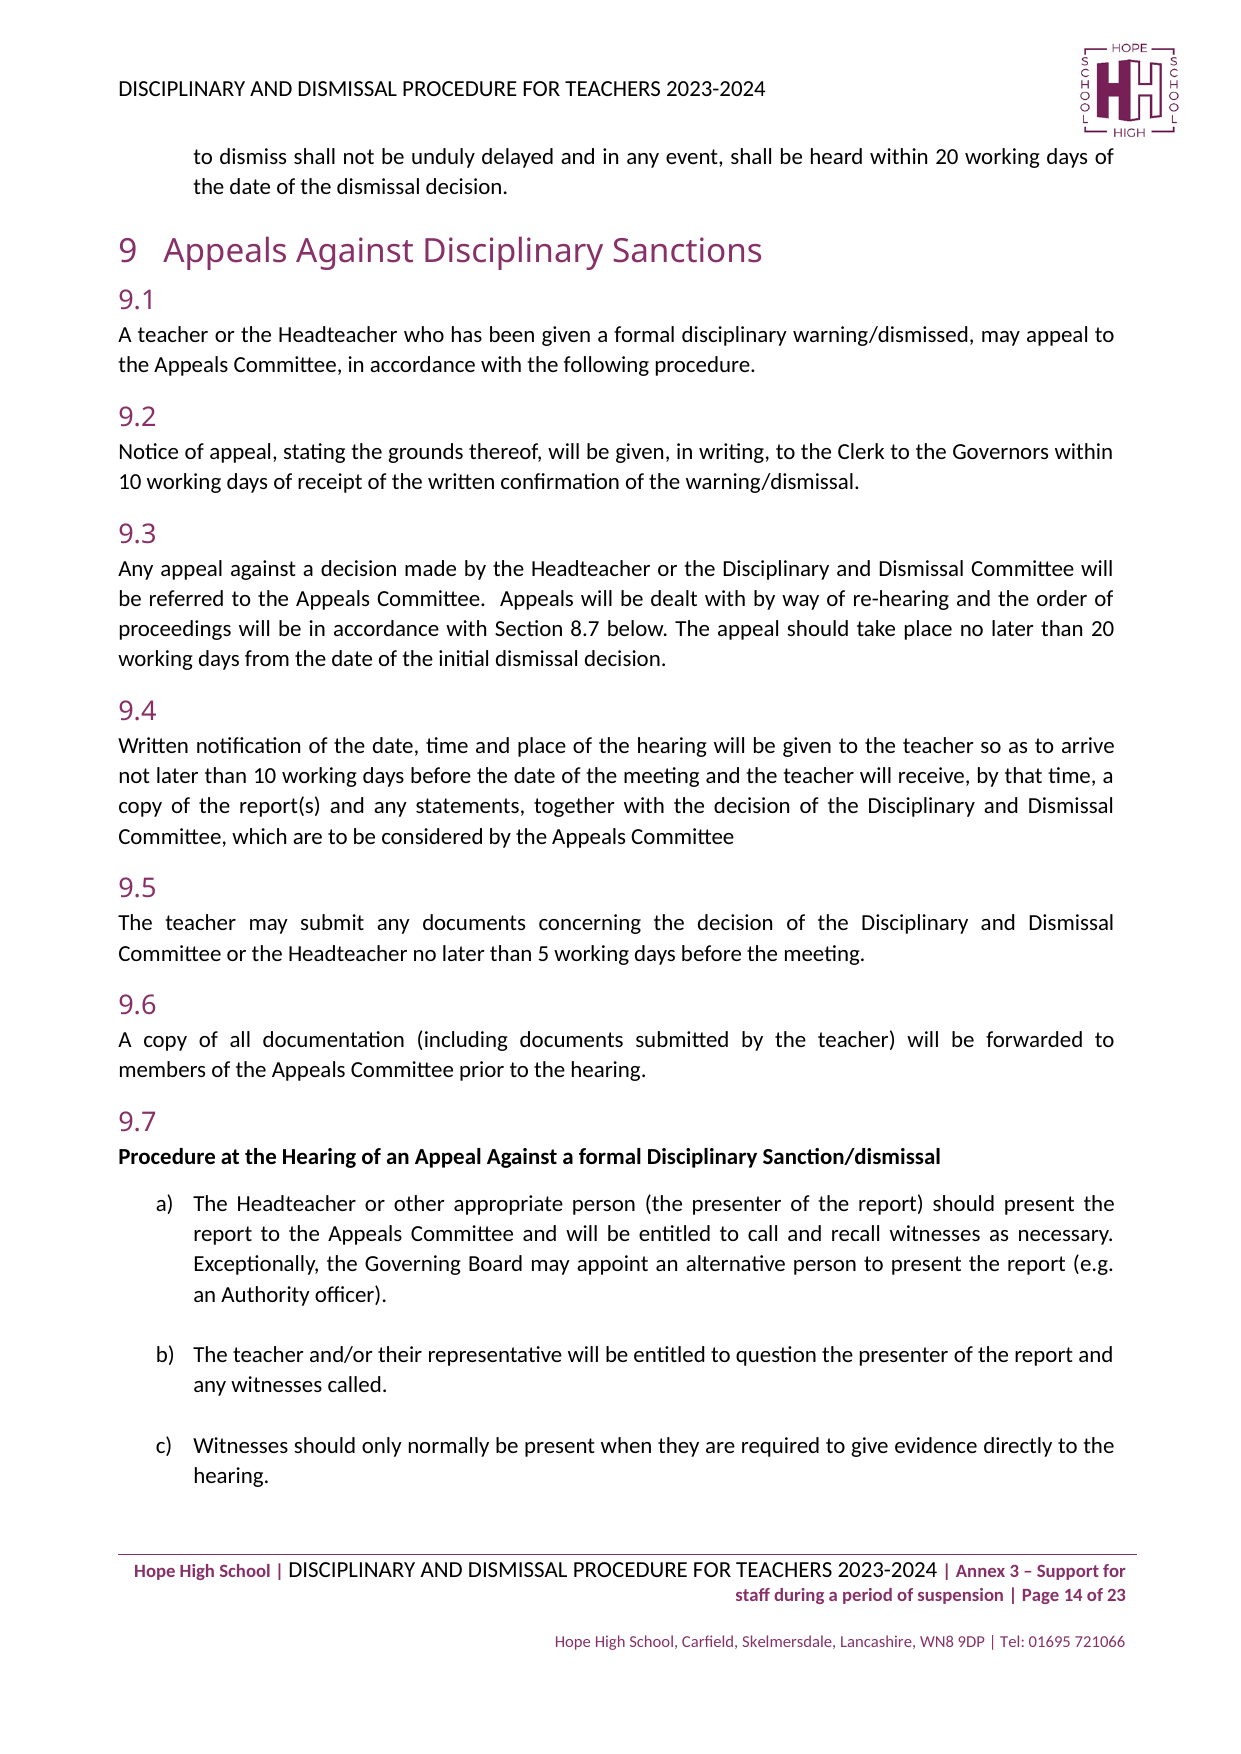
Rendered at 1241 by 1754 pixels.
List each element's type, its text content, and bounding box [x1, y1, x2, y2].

text A copy of all documentation (including documents submitted by the teacher) will be forwarded to members of the Appeals Committee prior to the hearing. [118, 1025, 1116, 1083]
picture [1076, 39, 1182, 142]
text The teacher may submit any documents concerning the decision of the Disciplinary and Dismissal Committee or the Headteacher no later than 5 working days before the meeting. [118, 908, 1116, 967]
text Any appeal against a decision made by the Headteacher or the Disciplinary and Dismissal Committee will be referred to the Appeals Committee. Appeals will be dealt with by way of re-hearing and the order of proceedings will be in accordance with Section 8.7 below. The appeal should take place no later than 20 working days from the date of the initial dismissal decision. [118, 554, 1116, 672]
list The Headteacher or other appropriate person (the presenter of the report) should present the report to the Appeals Committee and will be entitled to call and recall witnesses as necessary. Exceptionally, the Governing Board may appoint an alternative person to present the report (e.g. an Authority officer). [156, 1189, 1116, 1308]
text Written notification of the date, time and place of the hearing will be given to the teacher so as to arrive not later than 10 working days before the date of the meeting and the teacher will receive, by that time, a copy of the report(s) and any statements, together with the decision of the Disciplinary and Dismissal Committee, which are to be considered by the Appeals Committee [118, 731, 1116, 850]
text Notice of appeal, stating the grounds thereof, will be given, in writing, to the Clerk to the Governors within 10 working days of receipt of the written confirmation of the warning/dismissal. [118, 437, 1116, 495]
text A teacher or the Headteacher who has been given a formal disciplinary warning/dismissed, may appeal to the Appeals Committee, in accordance with the following procedure. [118, 320, 1116, 378]
text Procedure at the Hearing of an Appeal Against a formal Disciplinary Sanction/dismissal [118, 1142, 1116, 1170]
list Witnesses should only normally be present when they are required to give evidence directly to the hearing. [156, 1431, 1116, 1489]
subtitle Appeals Against Disciplinary Sanctions [118, 227, 1116, 273]
list The teacher and/or their representative will be entitled to question the presenter of the report and any witnesses called. [156, 1340, 1116, 1398]
